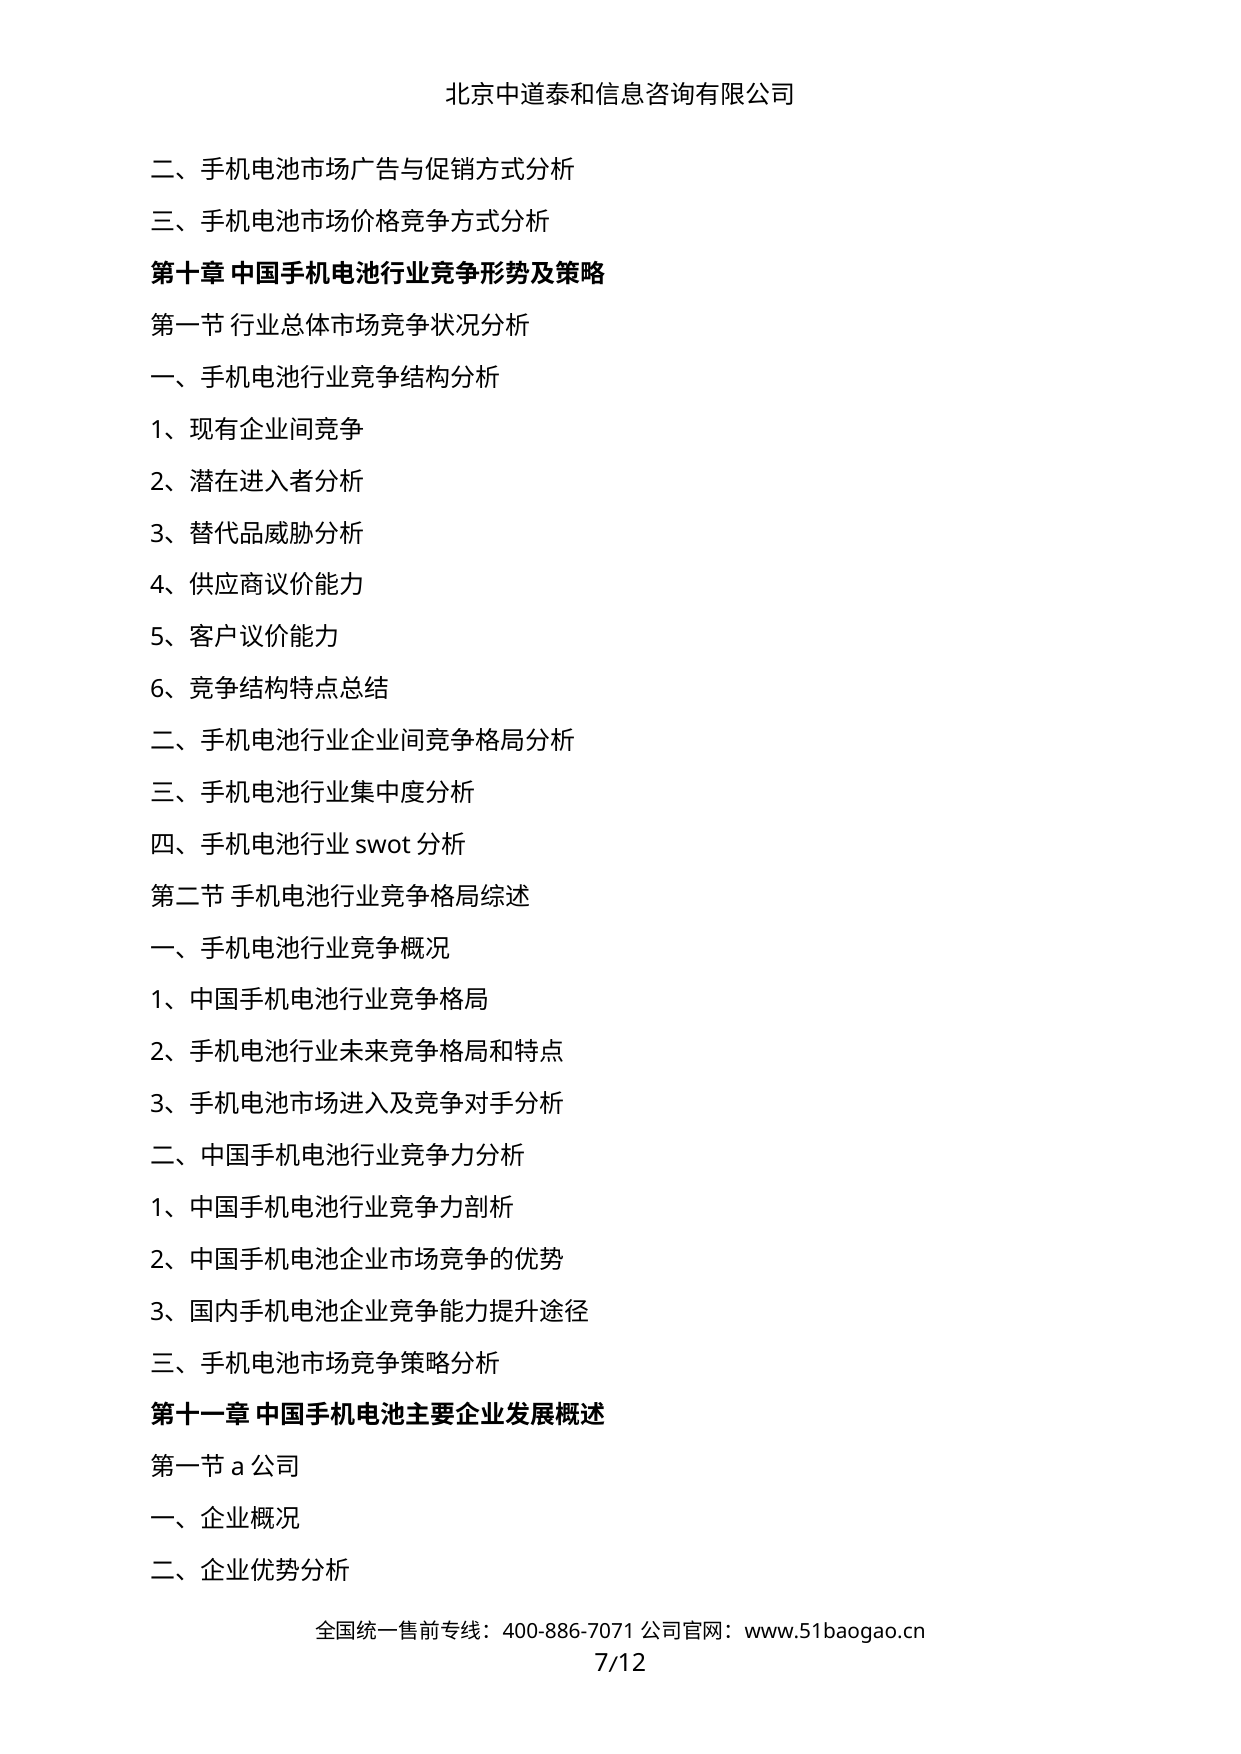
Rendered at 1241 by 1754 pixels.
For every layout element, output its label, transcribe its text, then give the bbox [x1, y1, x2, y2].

text 第十一章 中国手机电池主要企业发展概述 [150, 1395, 1090, 1431]
text 第二节 手机电池行业竞争格局综述 [150, 876, 1090, 912]
text 三、手机电池市场竞争策略分析 [150, 1343, 1090, 1379]
text 4、供应商议价能力 [150, 565, 1090, 601]
text 3、国内手机电池企业竞争能力提升途径 [150, 1291, 1090, 1327]
text 三、手机电池市场价格竞争方式分析 [150, 202, 1090, 238]
text 2、潜在进入者分析 [150, 461, 1090, 497]
text 第十章 中国手机电池行业竞争形势及策略 [150, 254, 1090, 290]
text 二、企业优势分析 [150, 1551, 1090, 1587]
text 四、手机电池行业swot分析 [150, 824, 1090, 861]
text 1、中国手机电池行业竞争力剖析 [150, 1187, 1090, 1224]
text 2、手机电池行业未来竞争格局和特点 [150, 1032, 1090, 1068]
text 3、替代品威胁分析 [150, 513, 1090, 549]
text 一、企业概况 [150, 1499, 1090, 1535]
text 6、竞争结构特点总结 [150, 669, 1090, 705]
text 二、手机电池市场广告与促销方式分析 [150, 150, 1090, 186]
text 1、中国手机电池行业竞争格局 [150, 980, 1090, 1016]
text 一、手机电池行业竞争概况 [150, 928, 1090, 964]
text 二、手机电池行业企业间竞争格局分析 [150, 721, 1090, 757]
text 一、手机电池行业竞争结构分析 [150, 357, 1090, 394]
text 1、现有企业间竞争 [150, 409, 1090, 446]
text 5、客户议价能力 [150, 617, 1090, 653]
text 第一节 行业总体市场竞争状况分析 [150, 306, 1090, 342]
text 第一节 a公司 [150, 1447, 1090, 1483]
text 3、手机电池市场进入及竞争对手分析 [150, 1084, 1090, 1120]
text 三、手机电池行业集中度分析 [150, 772, 1090, 809]
text 二、中国手机电池行业竞争力分析 [150, 1136, 1090, 1172]
text 2、中国手机电池企业市场竞争的优势 [150, 1239, 1090, 1276]
